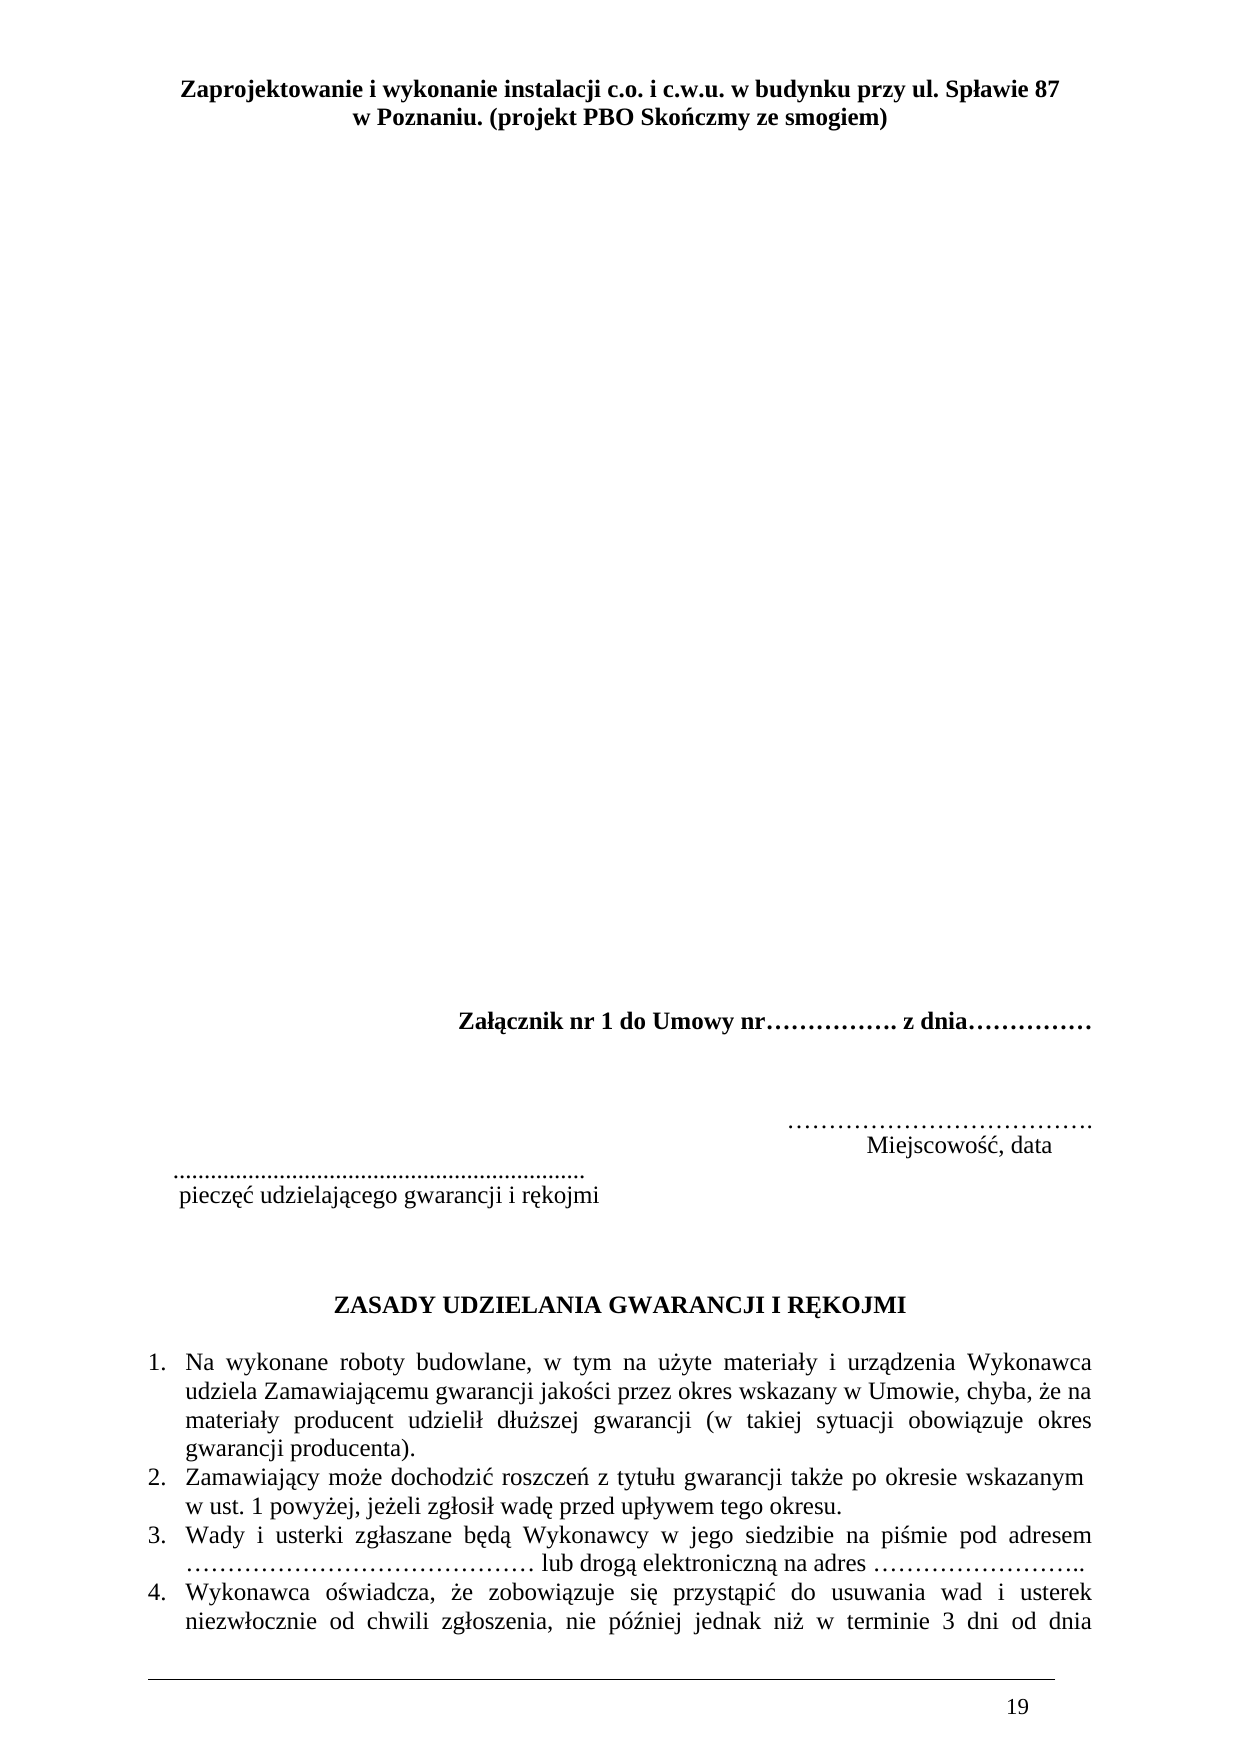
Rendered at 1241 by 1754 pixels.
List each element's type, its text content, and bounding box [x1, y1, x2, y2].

text ………………………………. [590, 1109, 1093, 1134]
text .................................................................. [148, 1159, 1093, 1184]
list Wady i usterki zgłaszane będą Wykonawcy w jego siedzibie na piśmie pod adresem …………………………………… lub drogą elektroniczną na adres …………………….. [148, 1520, 1093, 1577]
text Załącznik nr 1 do Umowy nr……………. z dnia…………… [148, 1006, 1093, 1035]
text pieczęć udzielającego gwarancji i rękojmi [148, 1184, 1093, 1209]
list Zamawiający może dochodzić roszczeń z tytułu gwarancji także po okresie wskazanym w ust. 1 powyżej, jeżeli zgłosił wadę przed upływem tego okresu. [148, 1462, 1093, 1520]
text ZASADY UDZIELANIA GWARANCJI I RĘKOJMI [148, 1290, 1093, 1318]
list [148, 1577, 1093, 1635]
list Na wykonane roboty budowlane, w tym na użyte materiały i urządzenia Wykonawca udziela Zamawiającemu gwarancji jakości przez okres wskazany w Umowie, chyba, że na materiały producent udzielił dłuższej gwarancji (w takiej sytuacji obowiązuje okres gwarancji producenta). [148, 1347, 1093, 1462]
text Miejscowość, data [148, 1134, 1093, 1159]
